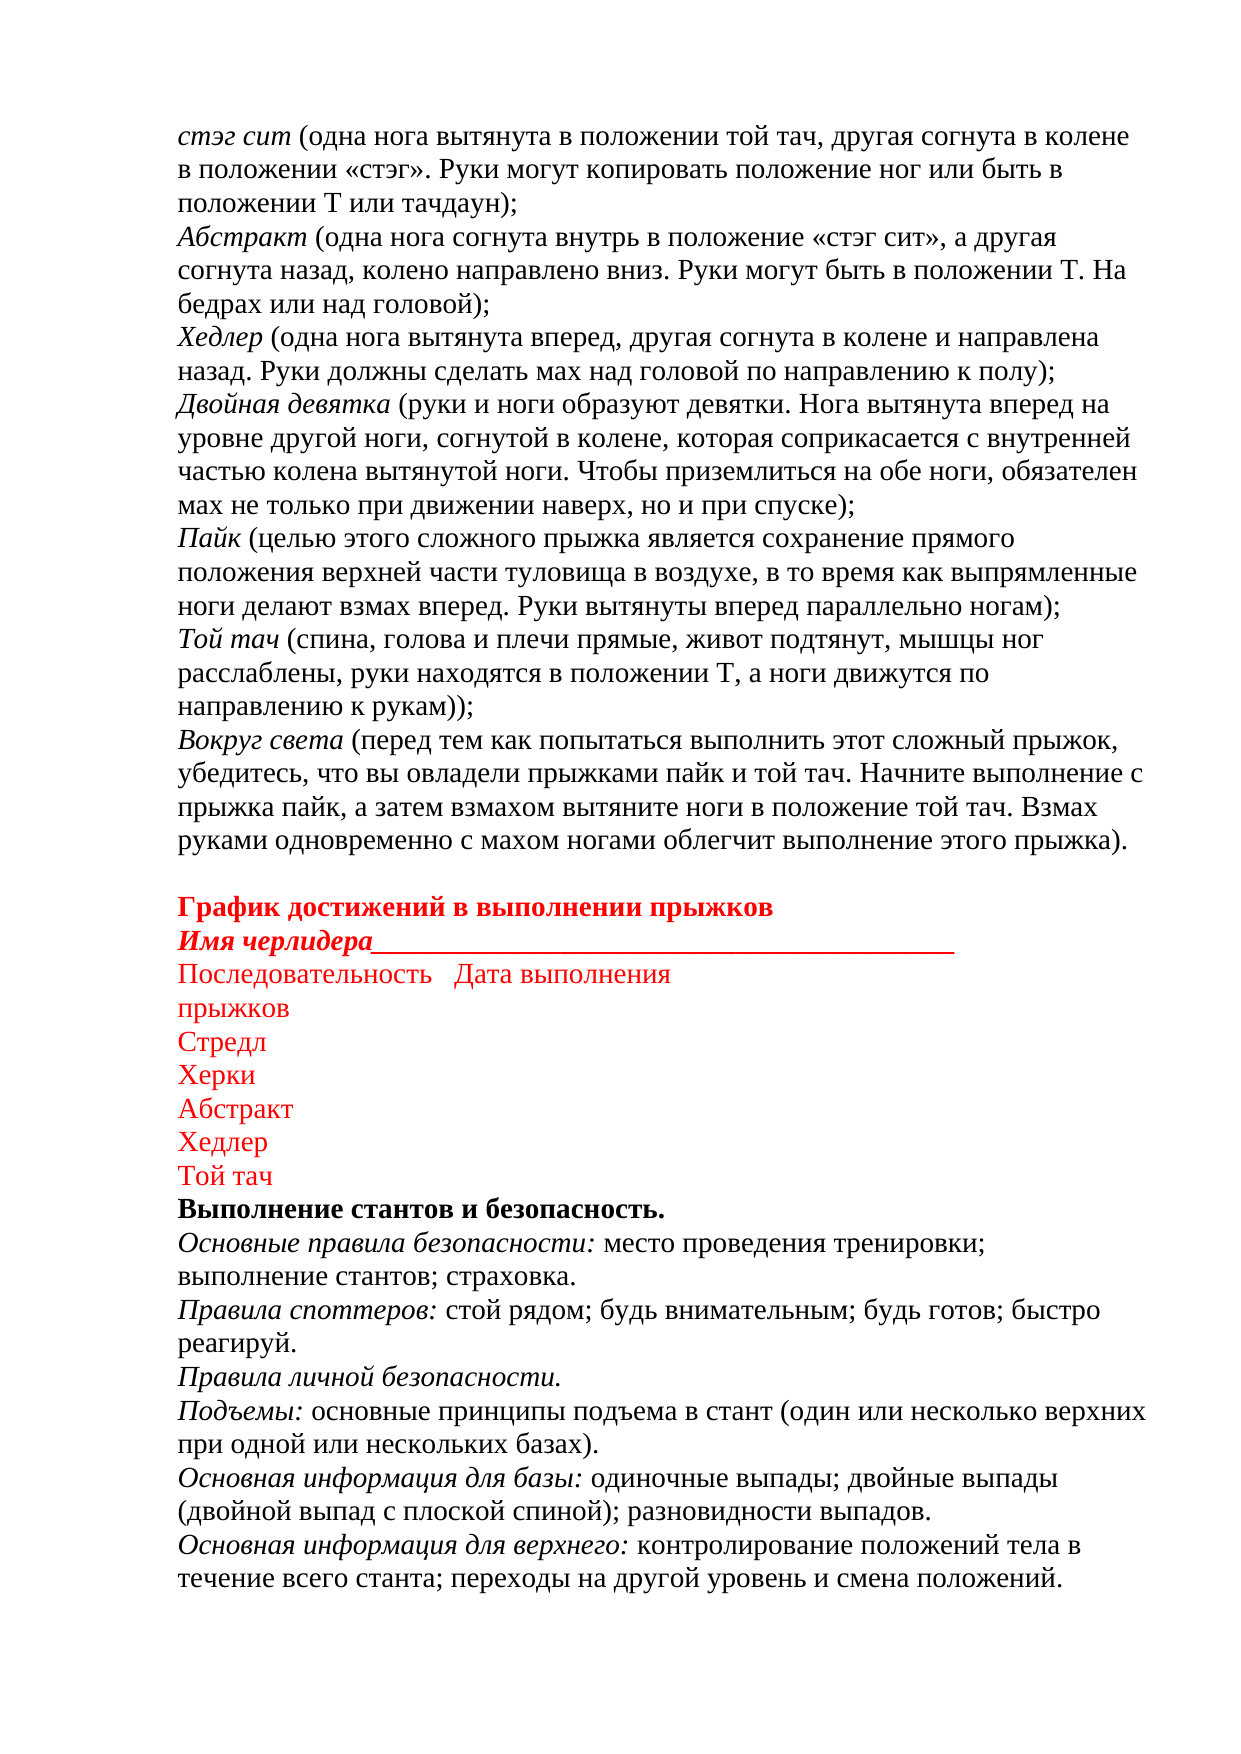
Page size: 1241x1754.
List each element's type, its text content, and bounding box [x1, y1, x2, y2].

text Той тач [177, 1158, 1152, 1191]
text Имя черлидера________________________________________ [177, 923, 1152, 957]
text Абстракт [177, 1091, 1152, 1124]
text Выполнение стантов и безопасность. [177, 1191, 1152, 1225]
text Хедлер (одна нога вытянута вперед, другая согнута в колене и направлена [177, 319, 1152, 353]
text назад. Руки должны сделать мах над головой по направлению к полу); [177, 353, 1152, 386]
text уровне другой ноги, согнутой в колене, которая соприкасается с внутренней [177, 420, 1152, 453]
text (двойной выпад с плоской спиной); разновидности выпадов. [177, 1493, 1152, 1527]
text частью колена вытянутой ноги. Чтобы приземлиться на обе ноги, обязателен мах не только при движении наверх, но и при спуске); [177, 453, 1152, 521]
text в положении «стэг». Руки могут копировать положение ног или быть в положении Т или тачдаун); [177, 152, 1152, 219]
text Вокруг света (перед тем как попытаться выполнить этот сложный прыжок, [177, 722, 1152, 755]
text Хедлер [177, 1124, 1152, 1158]
text Двойная девятка (руки и ноги образуют девятки. Нога вытянута вперед на [177, 386, 1152, 420]
text течение всего станта; переходы на другой уровень и смена положений. [177, 1560, 1152, 1594]
text Правила споттеров: стой рядом; будь внимательным; будь готов; быстро [177, 1292, 1152, 1326]
text Той тач (спина, голова и плечи прямые, живот подтянут, мышцы ног [177, 621, 1152, 655]
text Последовательность Дата выполнения [177, 957, 1152, 990]
text прыжка пайк, а затем взмахом вытяните ноги в положение той тач. Взмах руками одновременно с махом ногами облегчит выполнение этого прыжка). [177, 789, 1152, 856]
text положения верхней части туловища в воздухе, в то время как выпрямленные ноги делают взмах вперед. Руки вытянуты вперед параллельно ногам); [177, 554, 1152, 621]
text График достижений в выполнении прыжков [177, 889, 1152, 923]
text согнута назад, колено направлено вниз. Руки могут быть в положении Т. На бедрах или над головой); [177, 252, 1152, 319]
text Правила личной безопасности. [177, 1359, 1152, 1393]
text Абстракт (одна нога согнута внутрь в положение «стэг сит», а другая [177, 219, 1152, 252]
text Основная информация для базы: одиночные выпады; двойные выпады [177, 1460, 1152, 1493]
text Стредл [177, 1024, 1152, 1057]
text расслаблены, руки находятся в положении Т, а ноги движутся по направлению к рукам)); [177, 655, 1152, 722]
text Херки [177, 1057, 1152, 1091]
text прыжков [177, 990, 1152, 1024]
text Основная информация для верхнего: контролирование положений тела в [177, 1527, 1152, 1560]
text реагируй. [177, 1326, 1152, 1359]
text Основные правила безопасности: место проведения тренировки; [177, 1225, 1152, 1258]
text Подъемы: основные принципы подъема в стант (один или несколько верхних при одной или нескольких базах). [177, 1393, 1152, 1460]
text Пайк (целью этого сложного прыжка является сохранение прямого [177, 521, 1152, 554]
text убедитесь, что вы овладели прыжками пайк и той тач. Начните выполнение с [177, 755, 1152, 789]
text стэг сит (одна нога вытянута в положении той тач, другая согнута в колене [177, 118, 1152, 152]
text выполнение стантов; страховка. [177, 1258, 1152, 1292]
